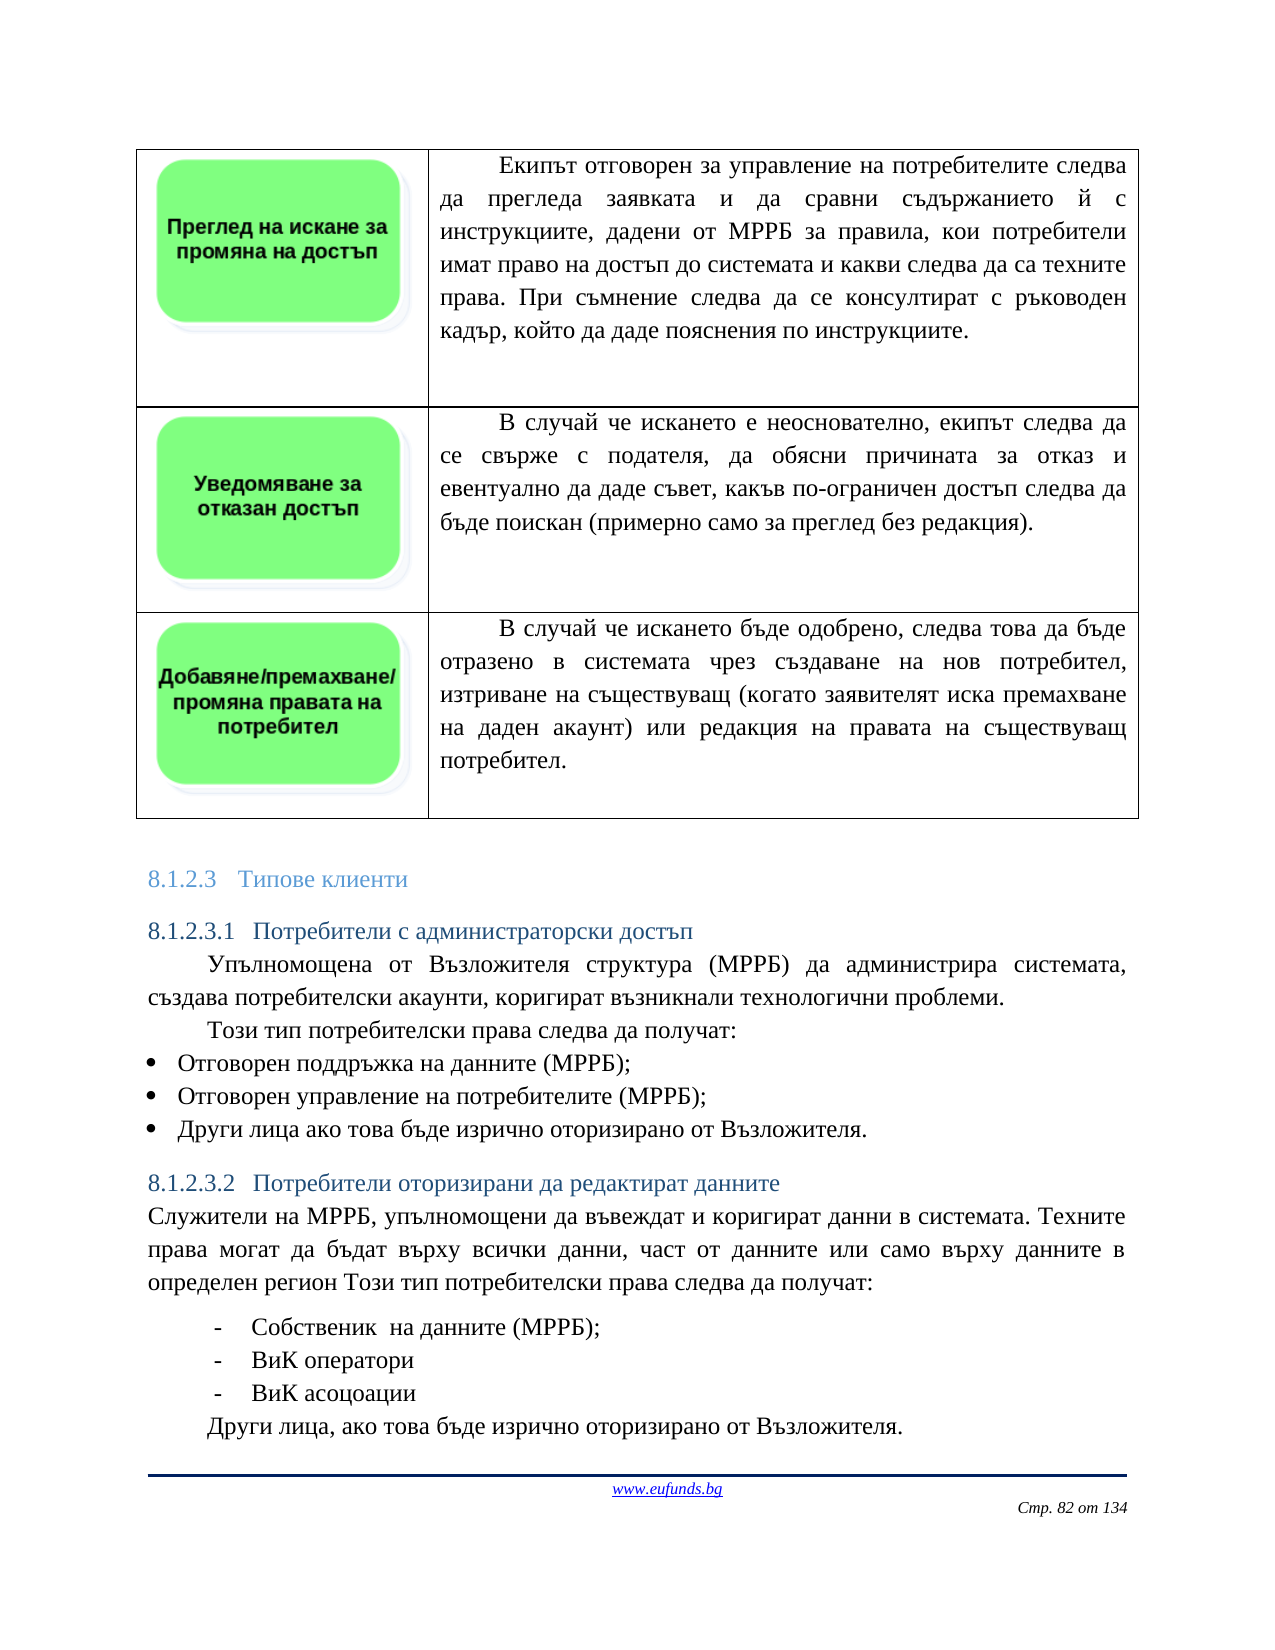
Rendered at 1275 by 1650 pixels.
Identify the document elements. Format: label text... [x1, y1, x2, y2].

subtitle Типове клиенти [148, 864, 1127, 893]
text Този тип потребителски права следва да получат: [148, 1015, 1127, 1044]
text Други лица, ако това бъде изрично оторизирано от Възложителя. [148, 1411, 1127, 1440]
table_cell В случай че искането бъде одобрено, следва това да бъде отразено в системата чрез създаване на нов потребител, изтриване на съществуващ (когато заявителят иска премахване на даден акаунт) или редакция на правата на съществуващ потребител. [429, 613, 1138, 818]
table_cell [137, 613, 428, 818]
text Служители на МРРБ, упълномощени да въвеждат и коригират данни в системата. Техните права могат да бъдат върху всички данни, част от данните или само върху данните в определен регион Този тип потребителски права следва да получат: [148, 1201, 1127, 1296]
text Упълномощена от Възложителя структура (МРРБ) да администрира системата, създава потребителски акаунти, коригират възникнали технологични проблеми. [148, 949, 1127, 1011]
table_cell [137, 408, 428, 612]
list Собственик на данните (МРРБ); [214, 1312, 1127, 1341]
subtitle Потребители оторизирани да редактират данните [148, 1168, 1127, 1197]
list ВиК оператори [214, 1345, 1127, 1374]
list Отговорен управление на потребителите (МРРБ); [147, 1081, 1127, 1110]
list Други лица ако това бъде изрично оторизирано от Възложителя. [147, 1114, 1127, 1143]
list Отговорен поддръжка на данните (МРРБ); [147, 1048, 1127, 1077]
table_cell Екипът отговорен за управление на потребителите следва да прегледа заявката и да сравни съдържанието й с инструкциите, дадени от МРРБ за правила, кои потребители имат право на достъп до системата и какви следва да са техните права. При съмнение следва да се консултират с ръководен кадър, който да даде пояснения по инструкциите. [429, 150, 1138, 406]
subtitle Потребители с администраторски достъп [148, 916, 1127, 944]
list ВиК асоцоации [214, 1378, 1127, 1407]
table_cell В случай че искането е неоснователно, екипът следва да се свърже с подателя, да обясни причината за отказ и евентуално да даде съвет, какъв по-ограничен достъп следва да бъде поискан (примерно само за преглед без редакция). [429, 408, 1138, 612]
table_cell [137, 150, 428, 406]
